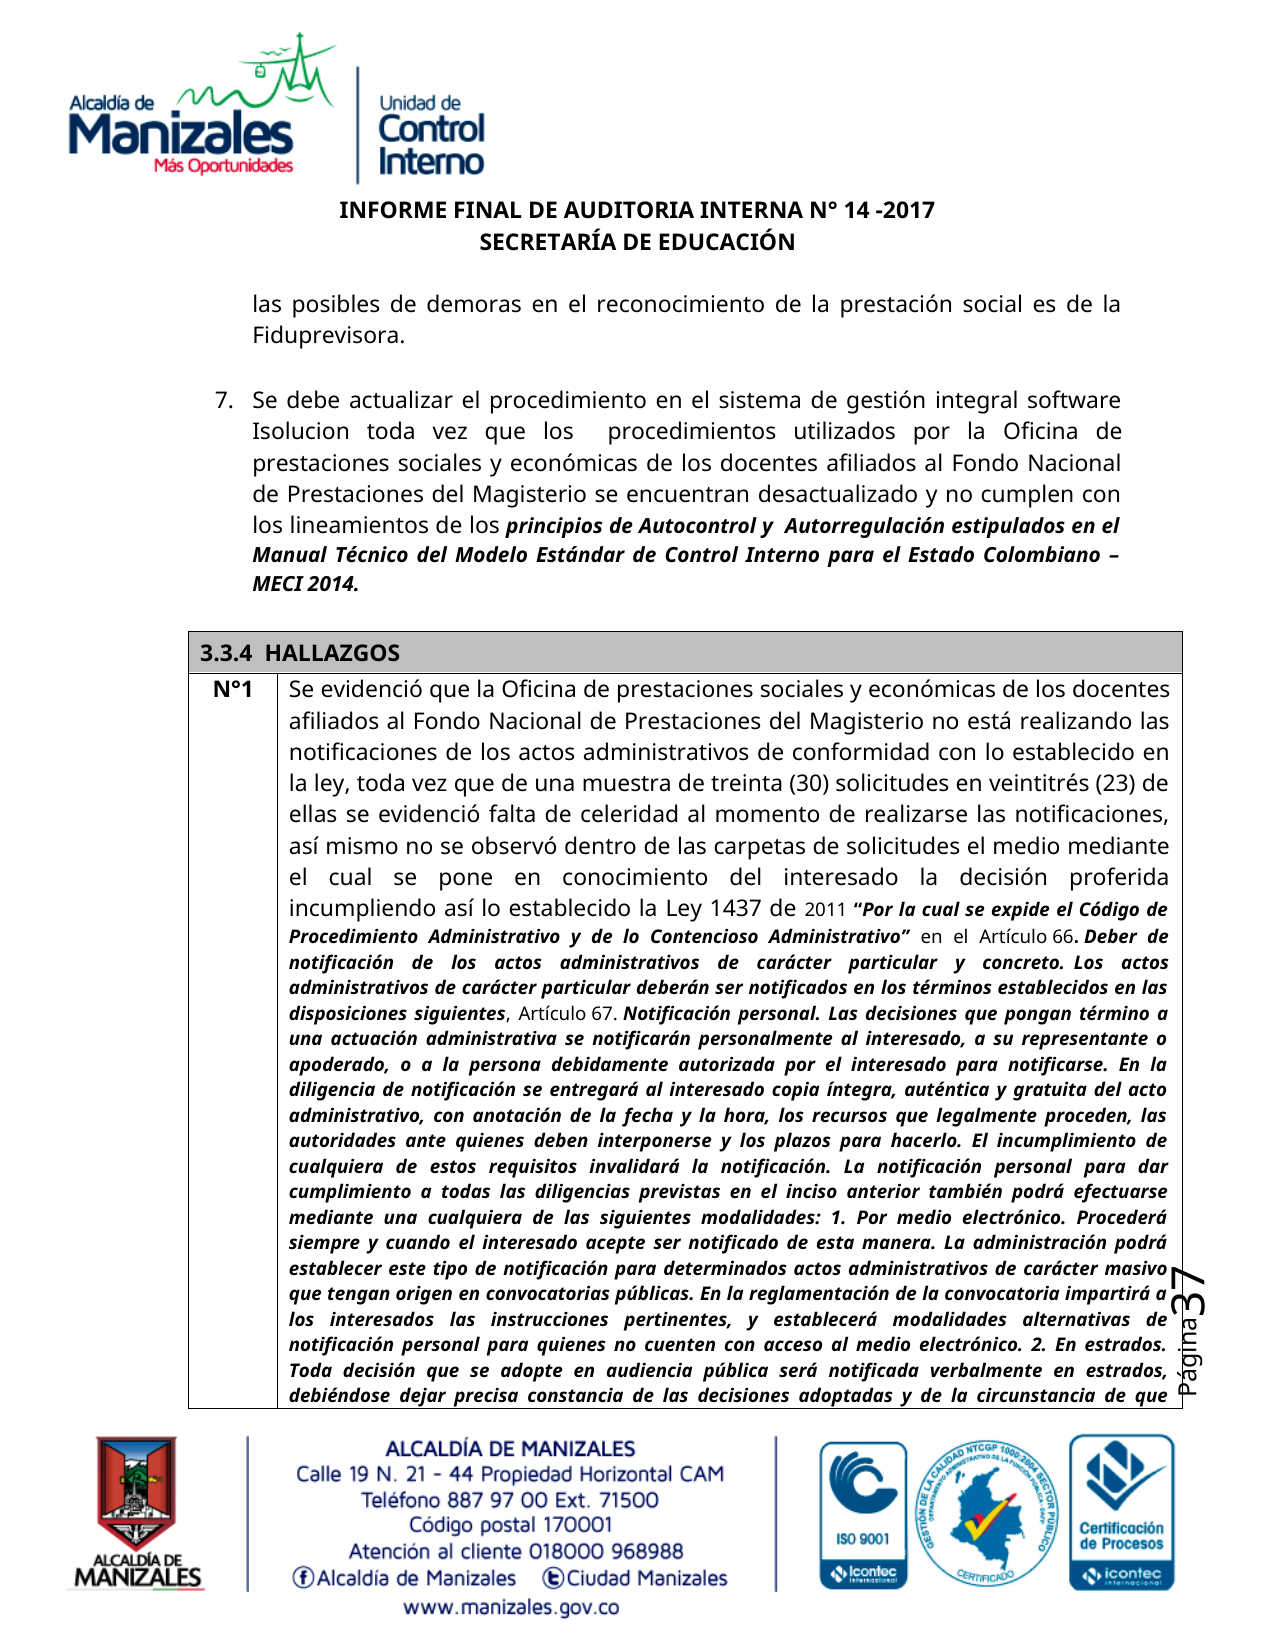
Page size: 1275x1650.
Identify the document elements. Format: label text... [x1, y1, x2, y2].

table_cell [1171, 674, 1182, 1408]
table_header 3.3.4 HALLAZGOS [189, 632, 1182, 672]
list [214, 287, 1122, 350]
table_cell N°1 [189, 674, 277, 1408]
picture [0, 0, 1257, 1650]
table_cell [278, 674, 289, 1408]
list Se debe actualizar el procedimiento en el sistema de gestión integral software Isolucion toda vez que los procedimientos utilizados por la Oficina de prestaciones sociales y económicas de los docentes afiliados al Fondo Nacional de Prestaciones del Magisterio se encuentran desactualizado y no cumplen con los lineamientos de los principios de Autocontrol y Autorregulación estipulados en el Manual Técnico del Modelo Estándar de Control Interno para el Estado Colombiano – MECI 2014. [214, 384, 1122, 597]
